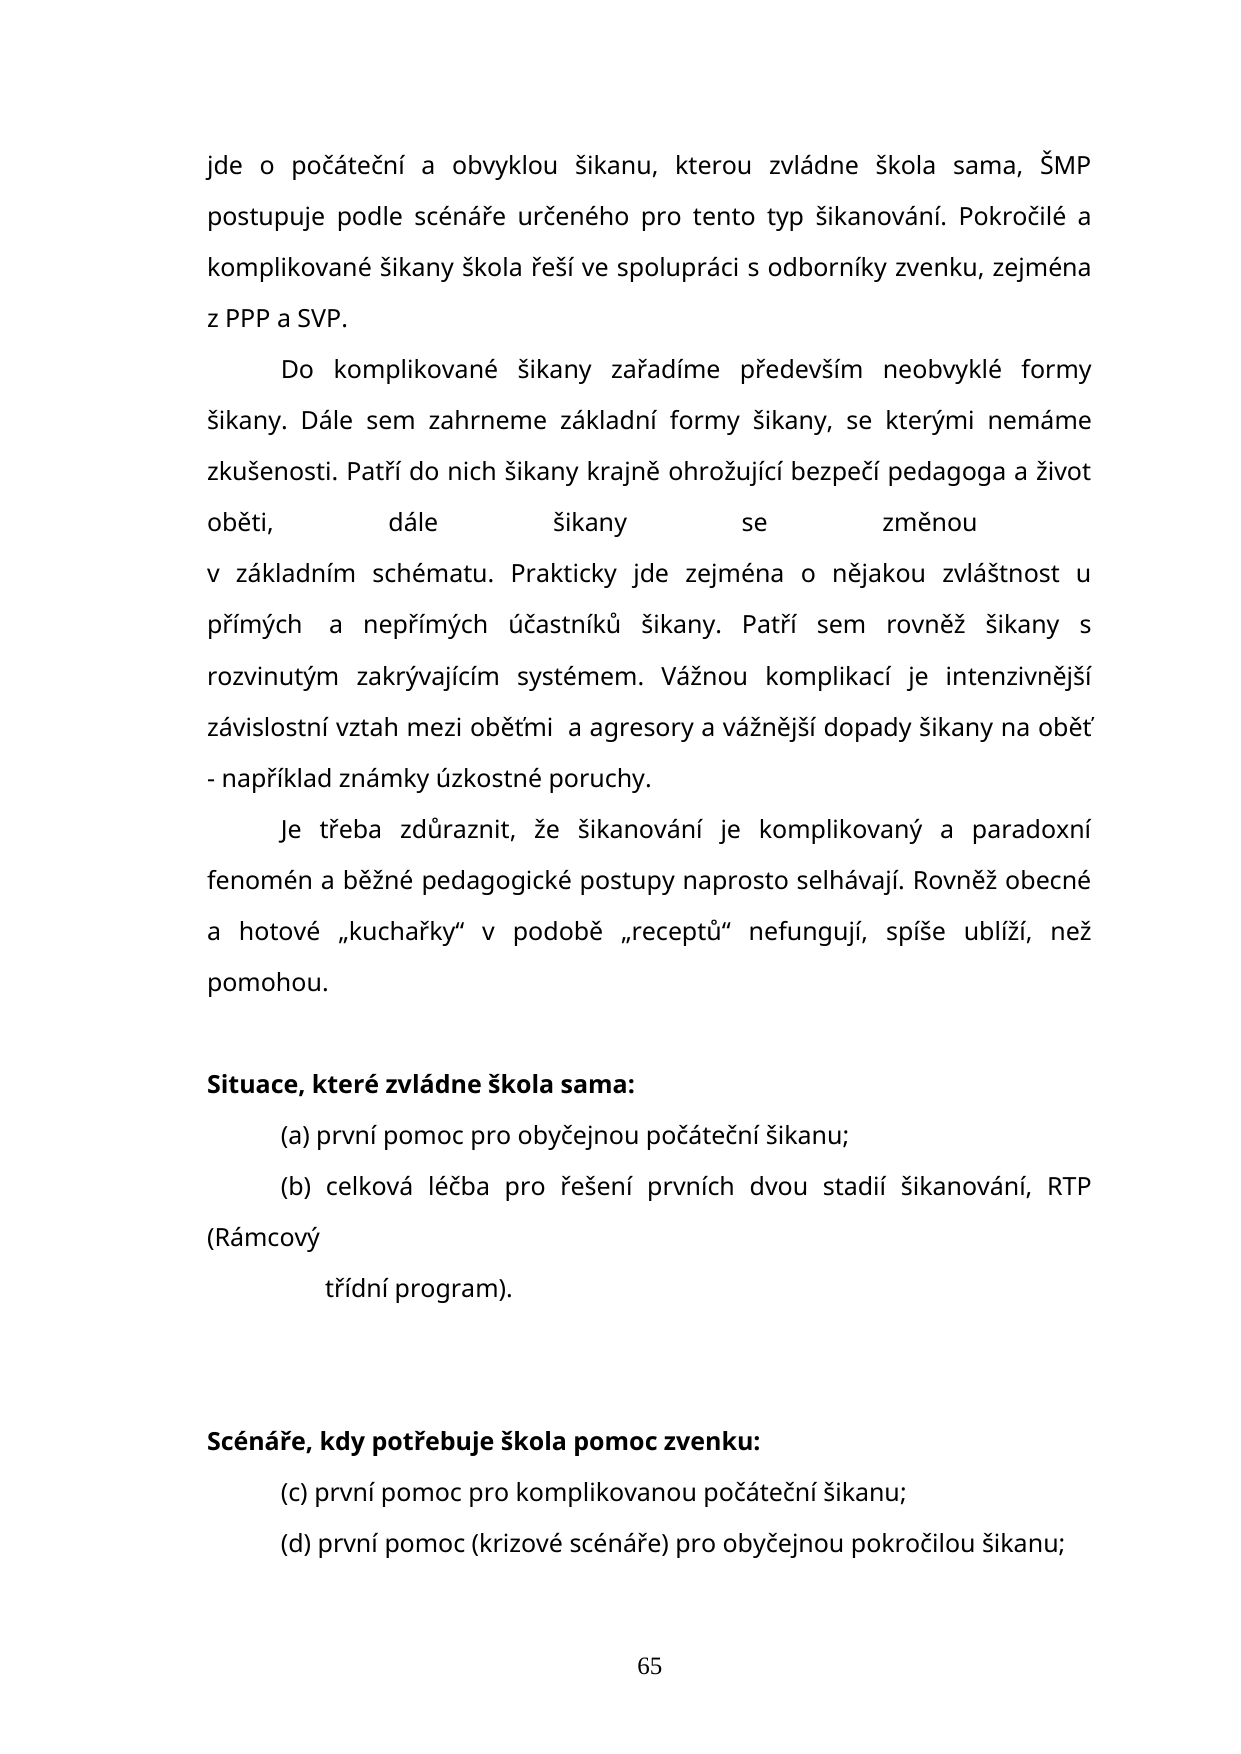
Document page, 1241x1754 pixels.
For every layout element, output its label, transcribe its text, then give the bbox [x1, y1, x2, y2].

text (c) první pomoc pro komplikovanou počáteční šikanu; [207, 1475, 1092, 1509]
text Do komplikované šikany zařadíme především neobvyklé formy šikany. Dále sem zahrneme základní formy šikany, se kterými nemáme zkušenosti. Patří do nich šikany krajně ohrožující bezpečí pedagoga a život oběti, dále šikany se změnou v základním schématu. Prakticky jde zejména o nějakou zvláštnost u přímých a nepřímých účastníků šikany. Patří sem rovněž šikany s rozvinutým zakrývajícím systémem. Vážnou komplikací je intenzivnější závislostní vztah mezi oběťmi a agresory a vážnější dopady šikany na oběť - například známky úzkostné poruchy. [207, 352, 1092, 794]
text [207, 148, 1092, 335]
text Scénáře, kdy potřebuje škola pomoc zvenku: [207, 1424, 1092, 1458]
text (d) první pomoc (krizové scénáře) pro obyčejnou pokročilou šikanu; [207, 1526, 1092, 1560]
text Situace, které zvládne škola sama: [207, 1066, 1092, 1101]
text (b) celková léčba pro řešení prvních dvou stadií šikanování, RTP (Rámcový [207, 1168, 1092, 1254]
text Je třeba zdůraznit, že šikanování je komplikovaný a paradoxní fenomén a běžné pedagogické postupy naprosto selhávají. Rovněž obecné a hotové „kuchařky“ v podobě „receptů“ nefungují, spíše ublíží, než pomohou. [207, 811, 1092, 998]
text třídní program). [310, 1271, 1092, 1305]
text (a) první pomoc pro obyčejnou počáteční šikanu; [207, 1117, 1092, 1152]
